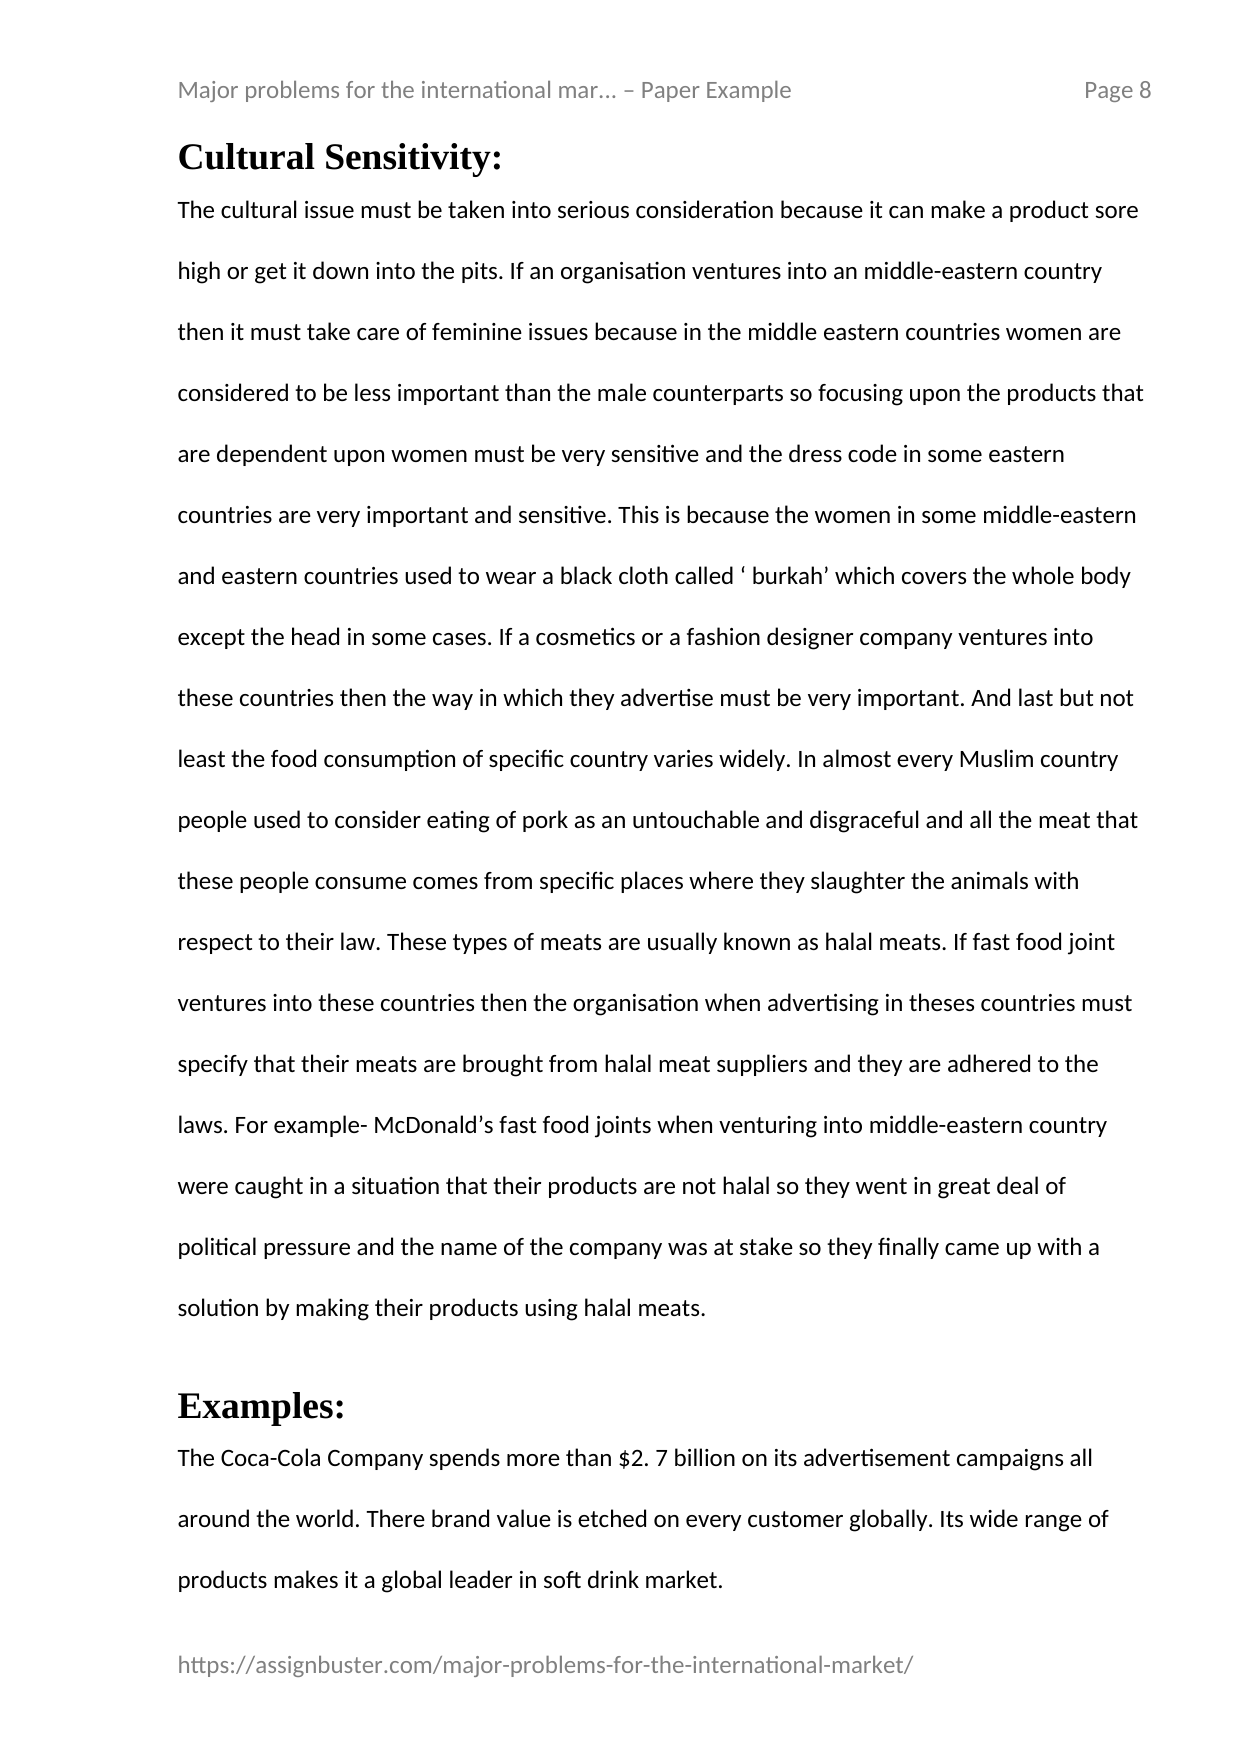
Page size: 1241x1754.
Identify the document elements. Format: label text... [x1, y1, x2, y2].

subtitle Examples: [177, 1383, 1152, 1426]
text The cultural issue must be taken into serious consideration because it can make a product sore high or get it down into the pits. If an organisation ventures into an middle-eastern country then it must take care of feminine issues because in the middle eastern countries women are considered to be less important than the male counterparts so focusing upon the products that are dependent upon women must be very sensitive and the dress code in some eastern countries are very important and sensitive. This is because the women in some middle-eastern and eastern countries used to wear a black cloth called ‘ burkah’ which covers the whole body except the head in some cases. If a cosmetics or a fashion designer company ventures into these countries then the way in which they advertise must be very important. And last but not least the food consumption of specific country varies widely. In almost every Muslim country people used to consider eating of pork as an untouchable and disgraceful and all the meat that these people consume comes from specific places where they slaughter the animals with respect to their law. These types of meats are usually known as halal meats. If fast food joint ventures into these countries then the organisation when advertising in theses countries must specify that their meats are brought from halal meat suppliers and they are adhered to the laws. For example- McDonald’s fast food joints when venturing into middle-eastern country were caught in a situation that their products are not halal so they went in great deal of political pressure and the name of the company was at stake so they finally came up with a solution by making their products using halal meats. [177, 194, 1152, 1323]
text The Coca-Cola Company spends more than $2. 7 billion on its advertisement campaigns all around the world. There brand value is etched on every customer globally. Its wide range of products makes it a global leader in soft drink market. [177, 1442, 1152, 1595]
subtitle Cultural Sensitivity: [177, 135, 1152, 178]
